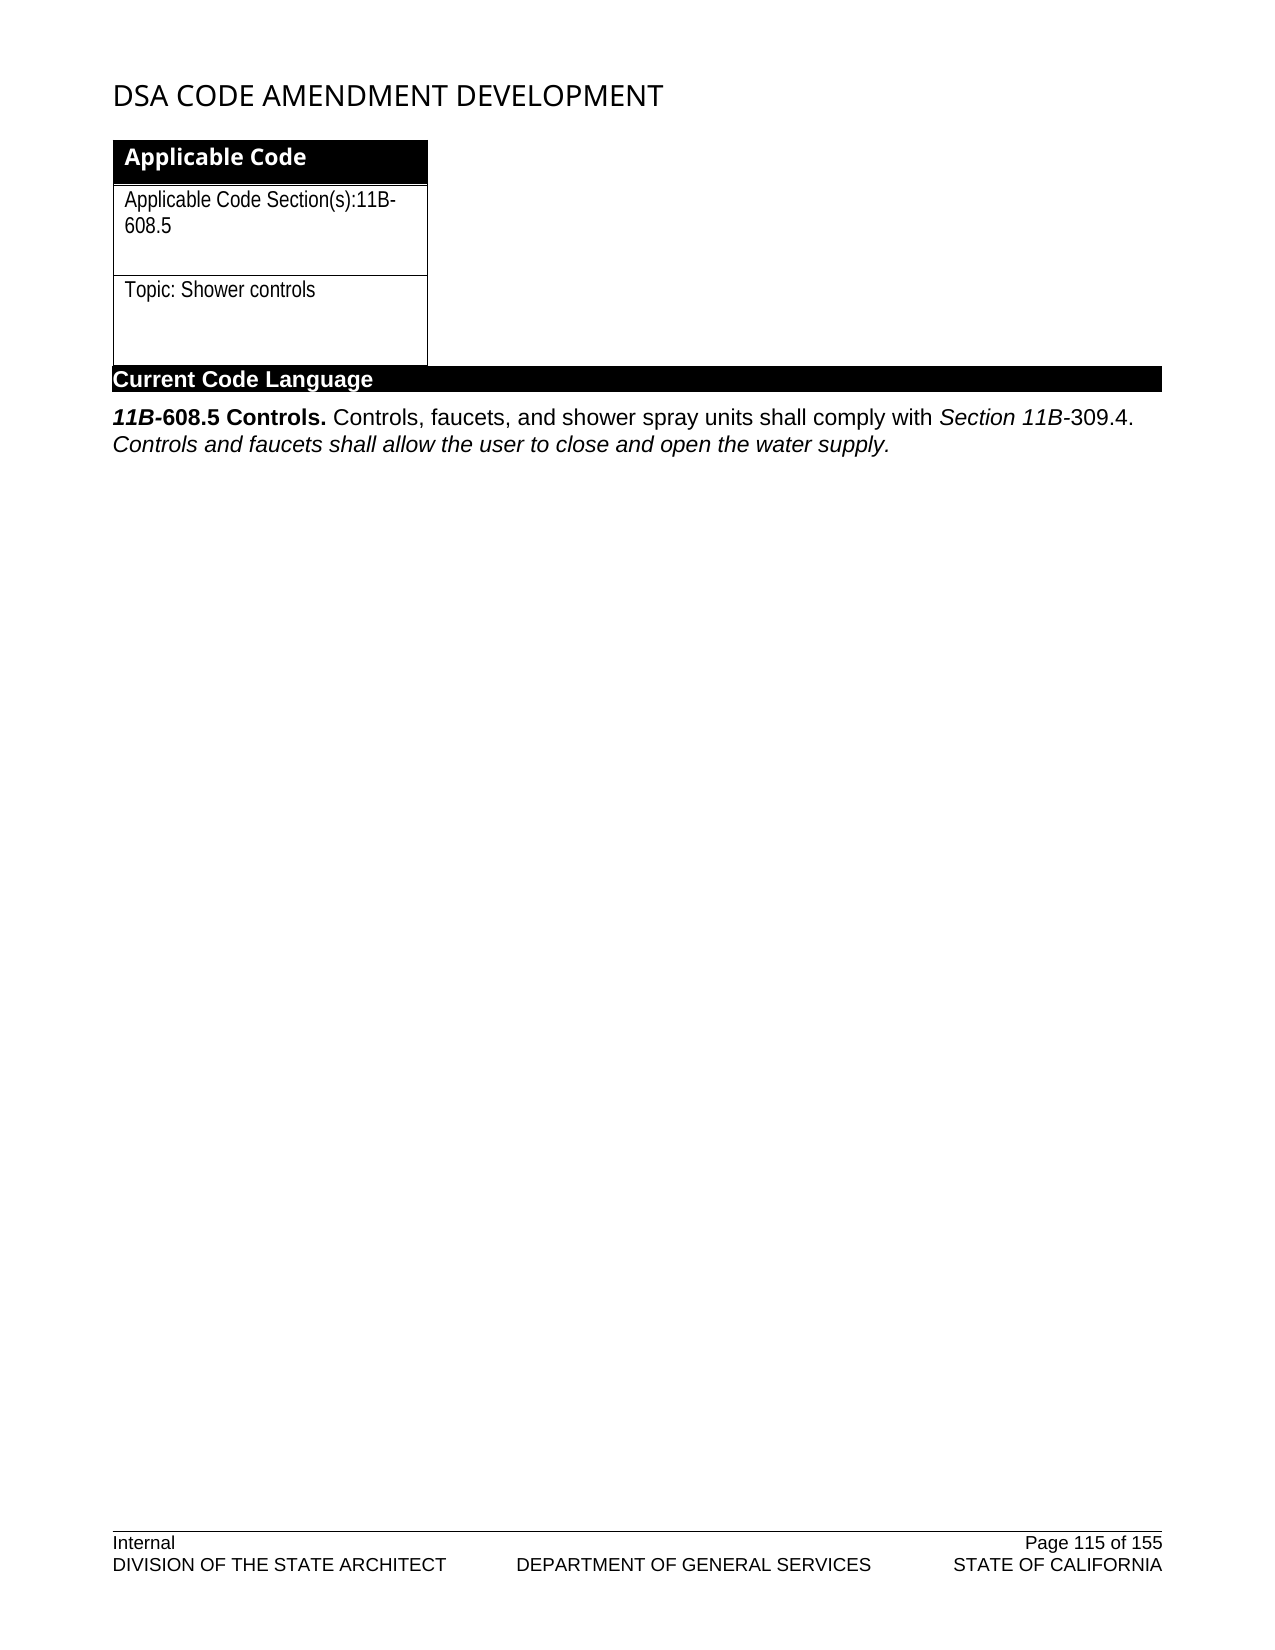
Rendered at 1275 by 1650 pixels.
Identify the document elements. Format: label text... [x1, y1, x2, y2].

table_header Applicable Code [114, 141, 427, 184]
table_cell Applicable Code Section(s):11B-608.5 [114, 186, 427, 274]
table_cell Topic: Shower controls [114, 276, 427, 364]
text Current Code Language [112, 366, 1162, 392]
text 11B-608.5 Controls. Controls, faucets, and shower spray units shall comply with Section 11B-309.4. Controls and faucets shall allow the user to close and open the water supply. [112, 404, 1162, 457]
